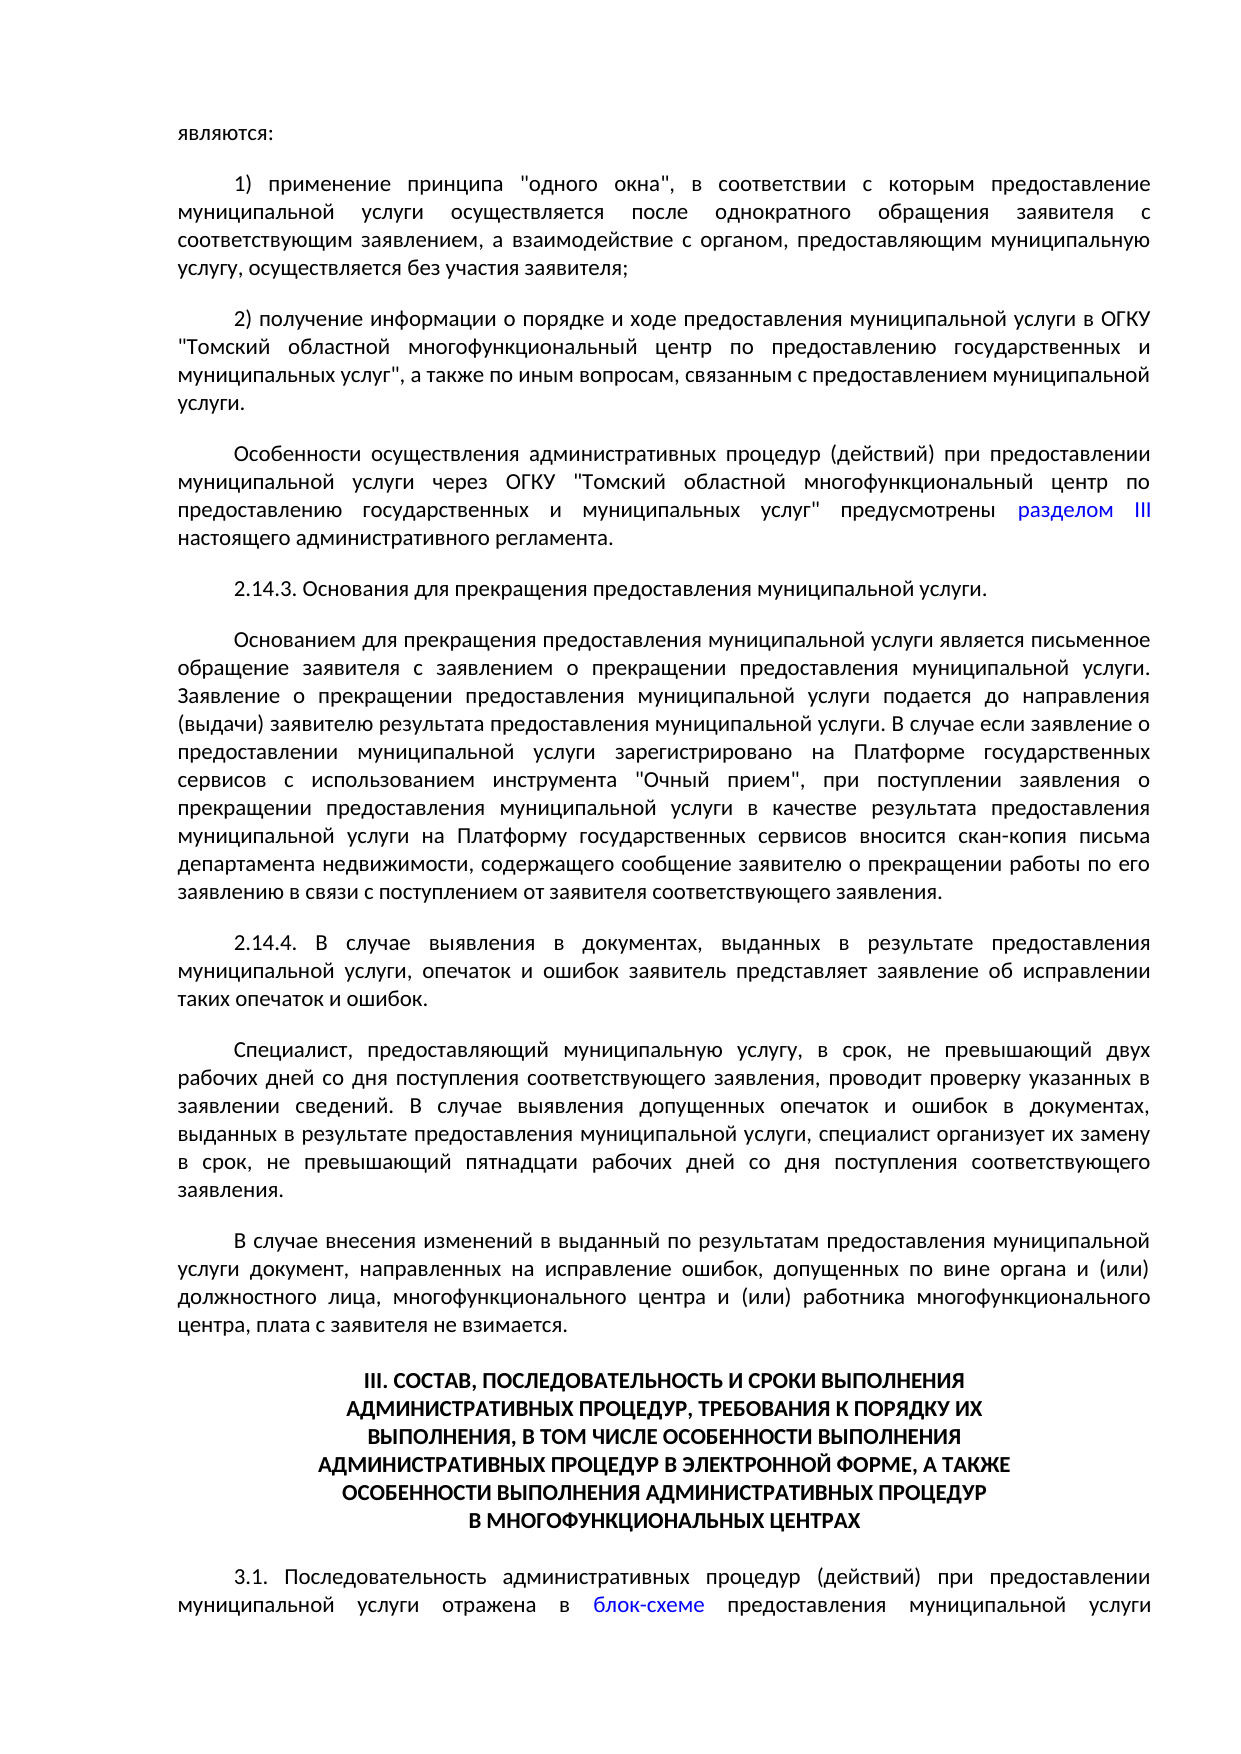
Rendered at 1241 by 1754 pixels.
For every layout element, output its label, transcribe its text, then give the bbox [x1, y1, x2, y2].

title ОСОБЕННОСТИ ВЫПОЛНЕНИЯ АДМИНИСТРАТИВНЫХ ПРОЦЕДУР [177, 1478, 1152, 1506]
title В МНОГОФУНКЦИОНАЛЬНЫХ ЦЕНТРАХ [177, 1506, 1152, 1534]
text Специалист, предоставляющий муниципальную услугу, в срок, не превышающий двух рабочих дней со дня поступления соответствующего заявления, проводит проверку указанных в заявлении сведений. В случае выявления допущенных опечаток и ошибок в документах, выданных в результате предоставления муниципальной услуги, специалист организует их замену в срок, не превышающий пятнадцати рабочих дней со дня поступления соответствующего заявления. [177, 1035, 1152, 1203]
text 1) применение принципа "одного окна", в соответствии с которым предоставление муниципальной услуги осуществляется после однократного обращения заявителя с соответствующим заявлением, а взаимодействие с органом, предоставляющим муниципальную услугу, осуществляется без участия заявителя; [177, 169, 1152, 281]
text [177, 118, 1152, 146]
text 2.14.4. В случае выявления в документах, выданных в результате предоставления муниципальной услуги, опечаток и ошибок заявитель представляет заявление об исправлении таких опечаток и ошибок. [177, 928, 1152, 1012]
title ВЫПОЛНЕНИЯ, В ТОМ ЧИСЛЕ ОСОБЕННОСТИ ВЫПОЛНЕНИЯ [177, 1422, 1152, 1450]
title АДМИНИСТРАТИВНЫХ ПРОЦЕДУР, ТРЕБОВАНИЯ К ПОРЯДКУ ИХ [177, 1394, 1152, 1422]
title III. СОСТАВ, ПОСЛЕДОВАТЕЛЬНОСТЬ И СРОКИ ВЫПОЛНЕНИЯ [177, 1366, 1152, 1394]
text Особенности осуществления административных процедур (действий) при предоставлении муниципальной услуги через ОГКУ "Томский областной многофункциональный центр по предоставлению государственных и муниципальных услуг" предусмотрены разделом III настоящего административного регламента. [177, 439, 1152, 551]
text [177, 1562, 1152, 1618]
text 2.14.3. Основания для прекращения предоставления муниципальной услуги. [177, 574, 1152, 602]
text 2) получение информации о порядке и ходе предоставления муниципальной услуги в ОГКУ "Томский областной многофункциональный центр по предоставлению государственных и муниципальных услуг", а также по иным вопросам, связанным с предоставлением муниципальной услуги. [177, 304, 1152, 416]
text Основанием для прекращения предоставления муниципальной услуги является письменное обращение заявителя с заявлением о прекращении предоставления муниципальной услуги. Заявление о прекращении предоставления муниципальной услуги подается до направления (выдачи) заявителю результата предоставления муниципальной услуги. В случае если заявление о предоставлении муниципальной услуги зарегистрировано на Платформе государственных сервисов с использованием инструмента "Очный прием", при поступлении заявления о прекращении предоставления муниципальной услуги в качестве результата предоставления муниципальной услуги на Платформу государственных сервисов вносится скан-копия письма департамента недвижимости, содержащего сообщение заявителю о прекращении работы по его заявлению в связи с поступлением от заявителя соответствующего заявления. [177, 625, 1152, 905]
text В случае внесения изменений в выданный по результатам предоставления муниципальной услуги документ, направленных на исправление ошибок, допущенных по вине органа и (или) должностного лица, многофункционального центра и (или) работника многофункционального центра, плата с заявителя не взимается. [177, 1226, 1152, 1338]
title АДМИНИСТРАТИВНЫХ ПРОЦЕДУР В ЭЛЕКТРОННОЙ ФОРМЕ, А ТАКЖЕ [177, 1450, 1152, 1478]
